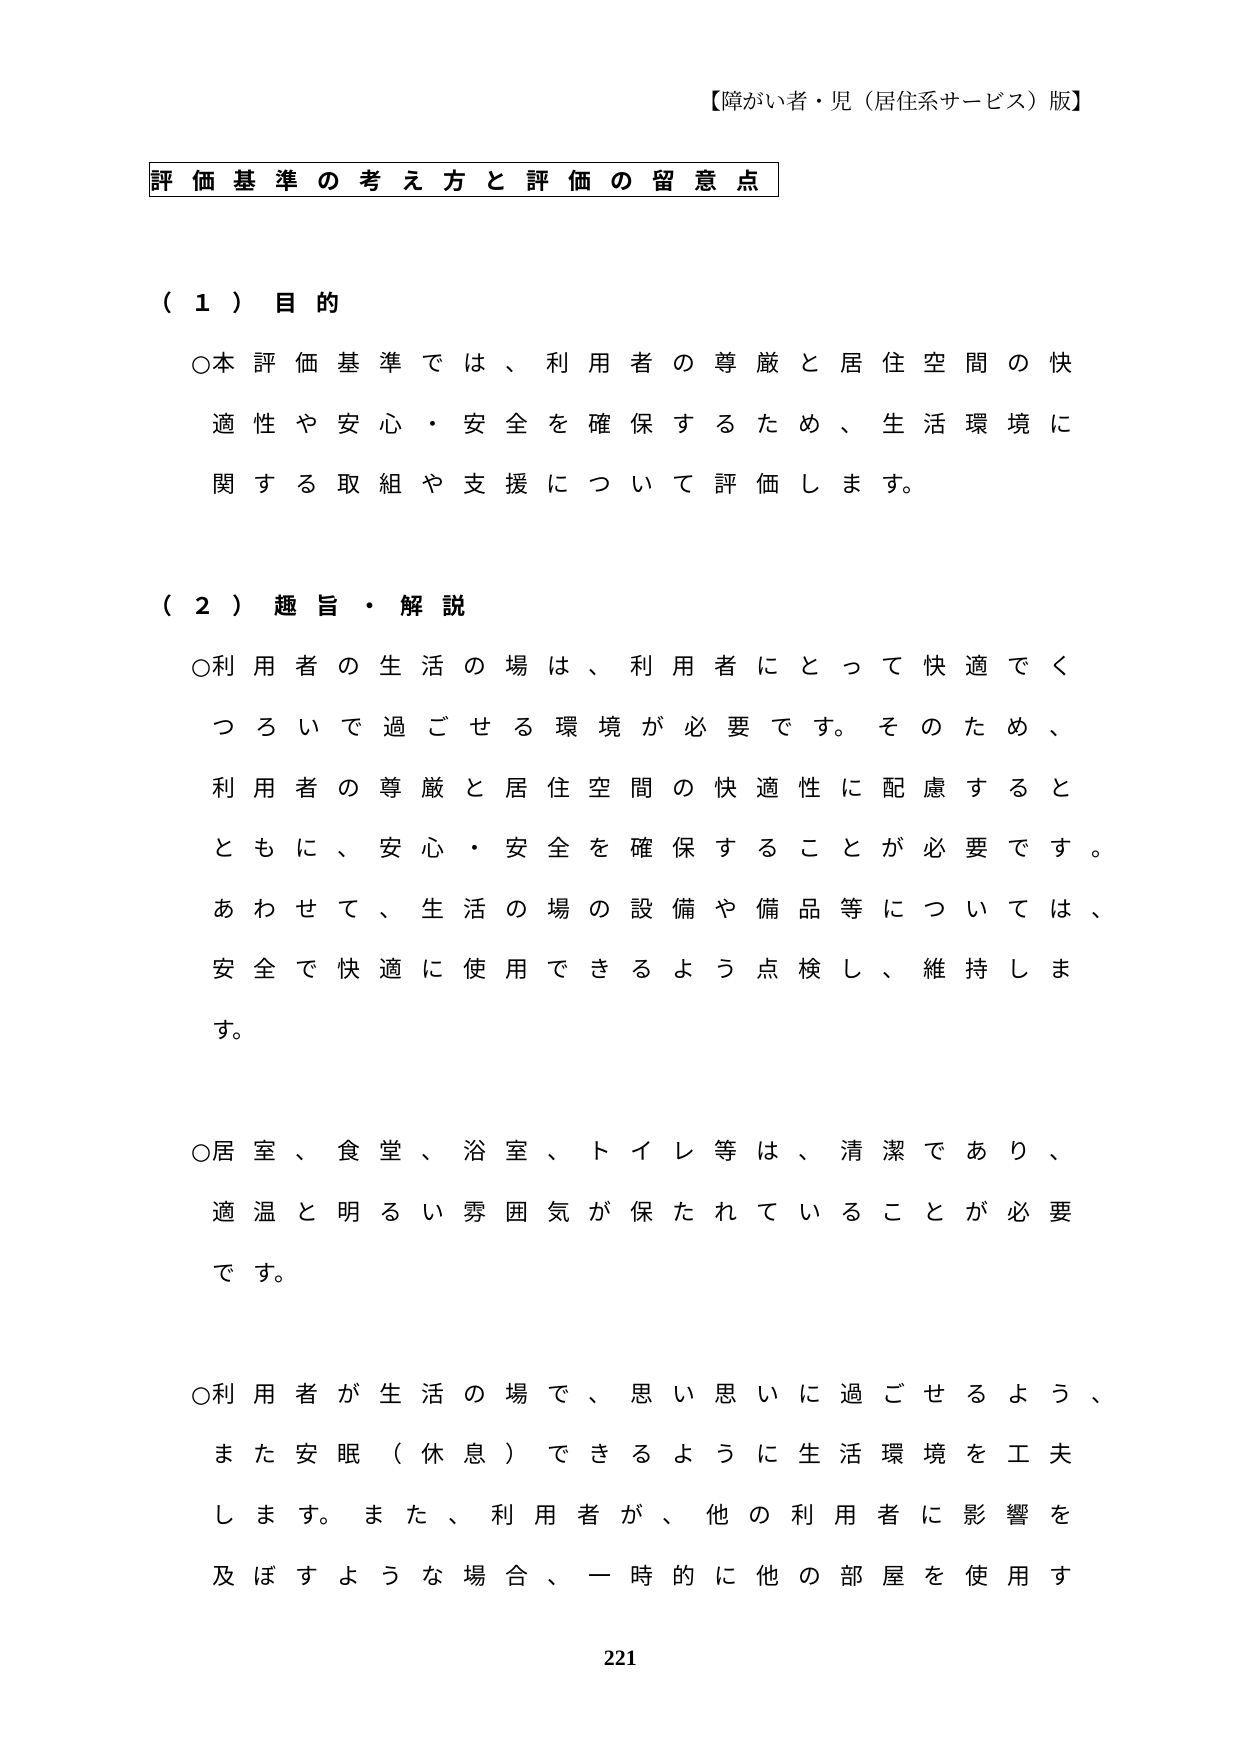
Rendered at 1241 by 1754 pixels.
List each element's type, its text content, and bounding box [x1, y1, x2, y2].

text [170, 1362, 1091, 1604]
text （１）目的 [149, 271, 1091, 331]
text 評価基準の考え方と評価の留意点 [149, 149, 1091, 210]
text （２）趣旨・解説 [149, 574, 1091, 634]
text ○本評価基準では、利用者の尊厳と居住空間の快適性や安心・安全を確保するため、生活環境に関する取組や支援について評価します。 [170, 331, 1091, 513]
text ○居室、食堂、浴室、トイレ等は、清潔であり、適温と明るい雰囲気が保たれていることが必要です。 [170, 1119, 1091, 1301]
text ○利用者の生活の場は、利用者にとって快適でくつろいで過ごせる環境が必要です。そのため、利用者の尊厳と居住空間の快適性に配慮するとともに、安心・安全を確保することが必要です。あわせて、生活の場の設備や備品等については、安全で快適に使用できるよう点検し、維持します。 [170, 634, 1091, 1059]
